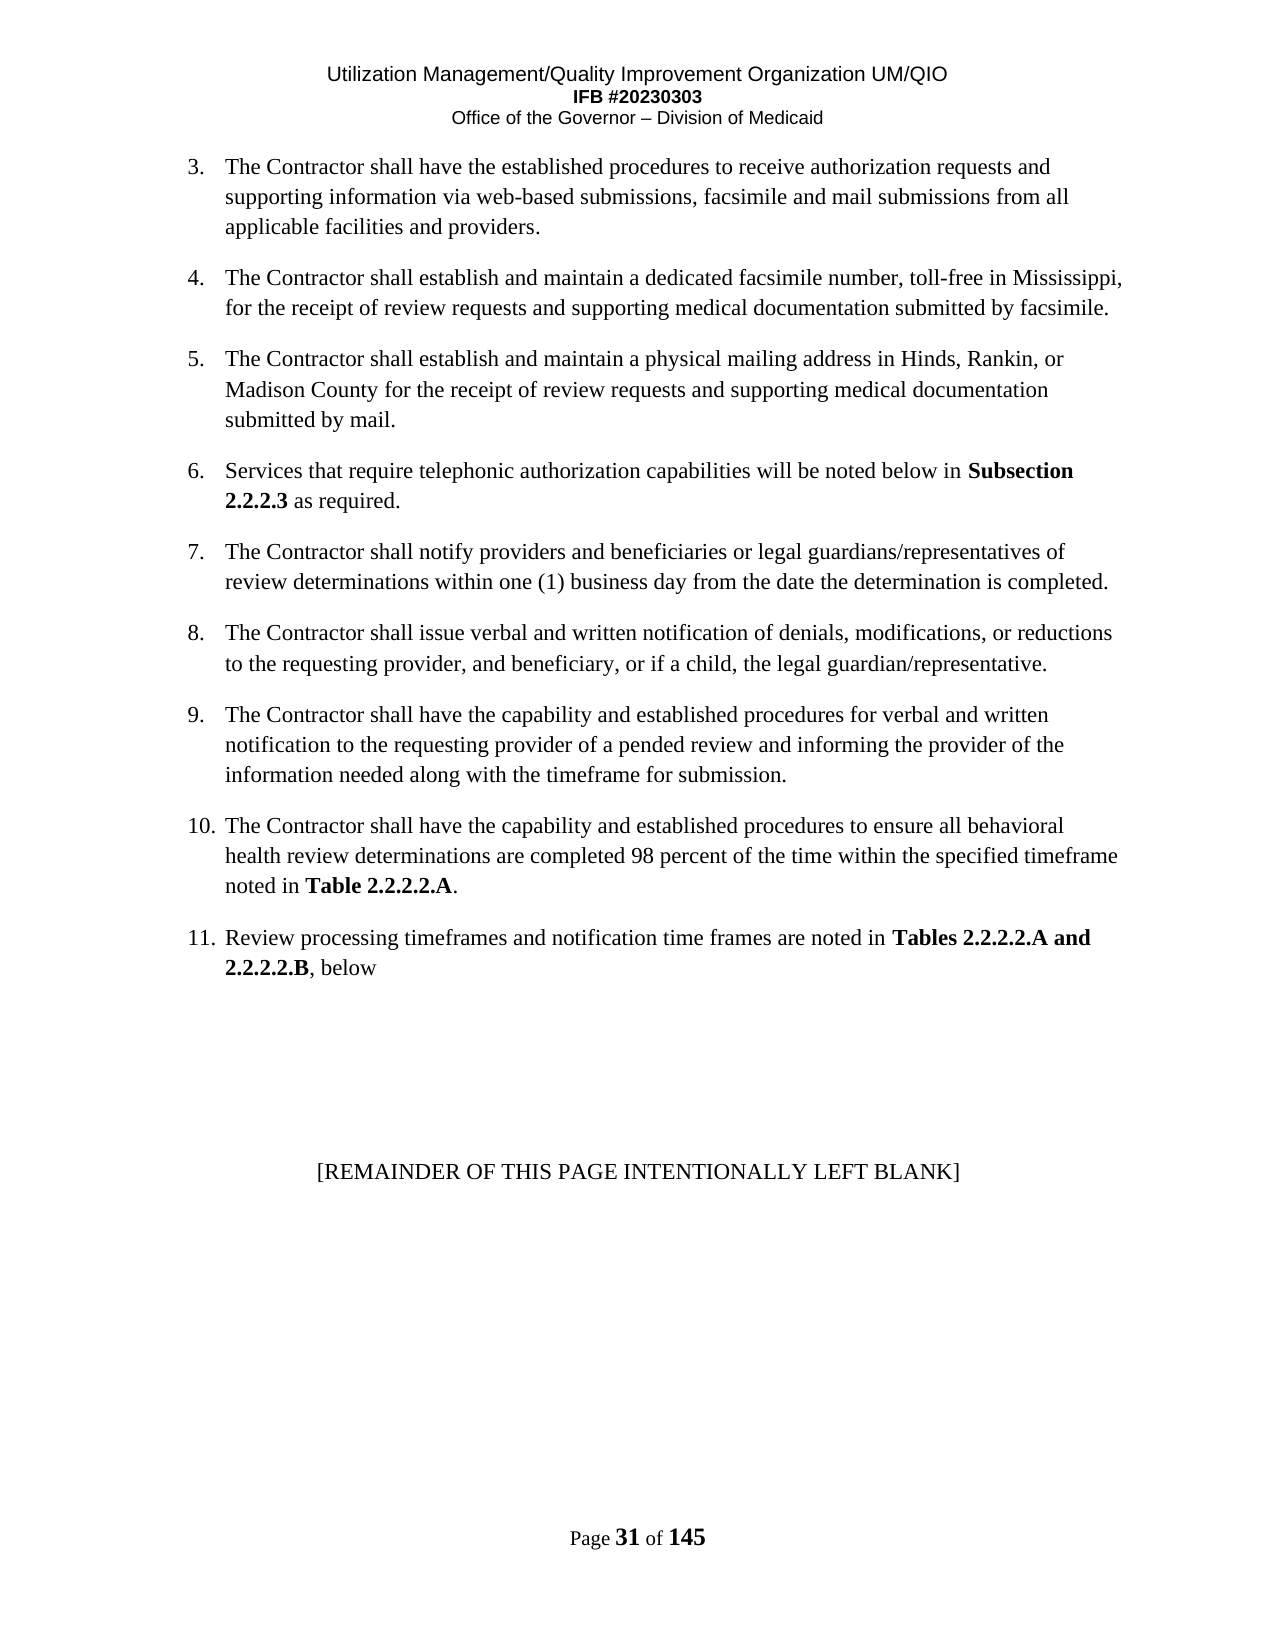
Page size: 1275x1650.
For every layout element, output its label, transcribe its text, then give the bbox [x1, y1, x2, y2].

text [REMAINDER OF THIS PAGE INTENTIONALLY LEFT BLANK] [150, 1158, 1127, 1184]
list The Contractor shall establish and maintain a dedicated facsimile number, toll-free in Mississippi, for the receipt of review requests and supporting medical documentation submitted by facsimile. [187, 264, 1125, 321]
list The Contractor shall issue verbal and written notification of denials, modifications, or reductions to the requesting provider, and beneficiary, or if a child, the legal guardian/representative. [187, 619, 1125, 676]
list The Contractor shall establish and maintain a physical mailing address in Hinds, Rankin, or Madison County for the receipt of review requests and supporting medical documentation submitted by mail. [187, 345, 1125, 432]
list Review processing timeframes and notification time frames are noted in Tables 2.2.2.2.A and 2.2.2.2.B, below [187, 923, 1125, 980]
list The Contractor shall notify providers and beneficiaries or legal guardians/representatives of review determinations within one (1) business day from the date the determination is completed. [187, 538, 1125, 595]
list Services that require telephonic authorization capabilities will be noted below in Subsection 2.2.2.3 as required. [187, 457, 1125, 513]
list The Contractor shall have the capability and established procedures for verbal and written notification to the requesting provider of a pended review and informing the provider of the information needed along with the timeframe for submission. [187, 701, 1125, 787]
list The Contractor shall have the capability and established procedures to ensure all behavioral health review determinations are completed 98 percent of the time within the specified timeframe noted in Table 2.2.2.2.A. [187, 812, 1125, 899]
list The Contractor shall have the established procedures to receive authorization requests and supporting information via web-based submissions, facsimile and mail submissions from all applicable facilities and providers. [187, 153, 1125, 239]
